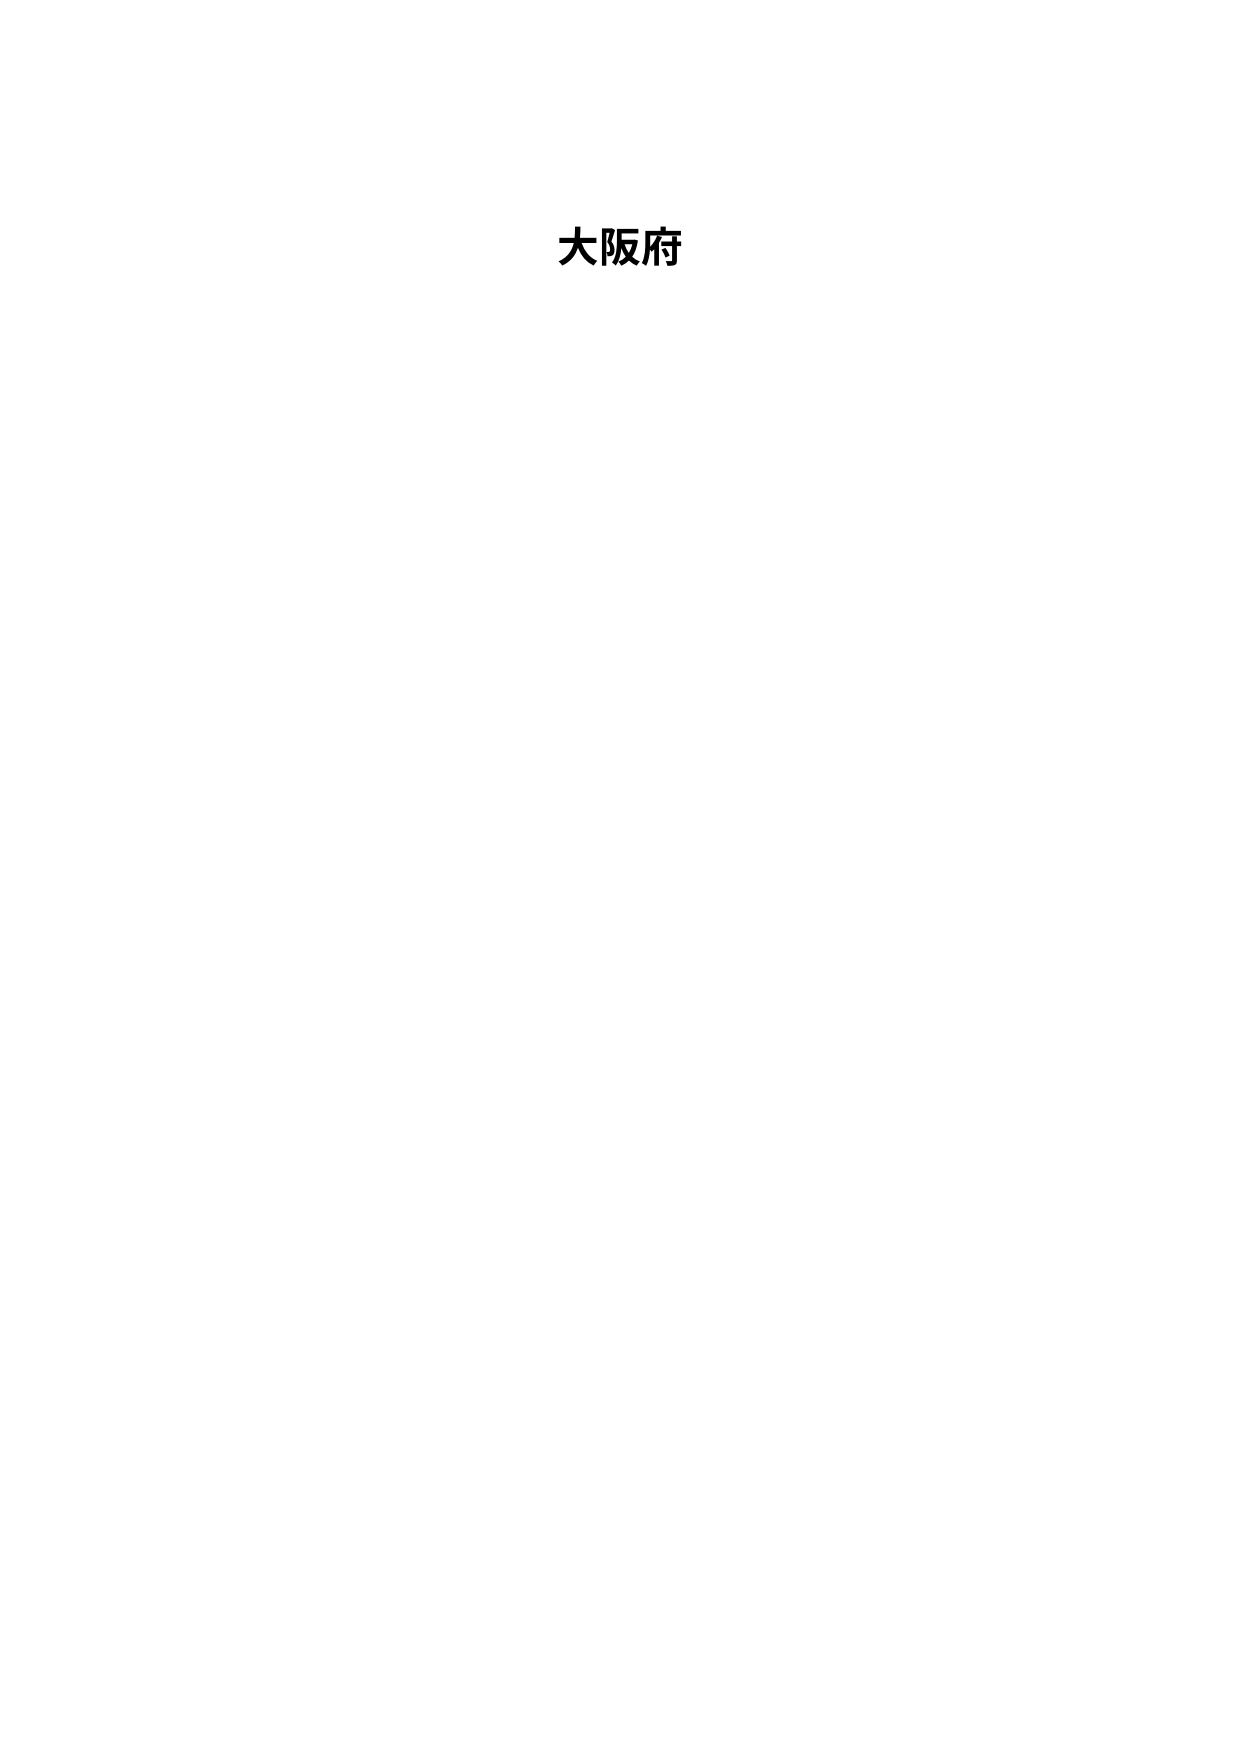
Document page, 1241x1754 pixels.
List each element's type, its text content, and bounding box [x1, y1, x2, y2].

text 大阪府 [177, 207, 1063, 282]
